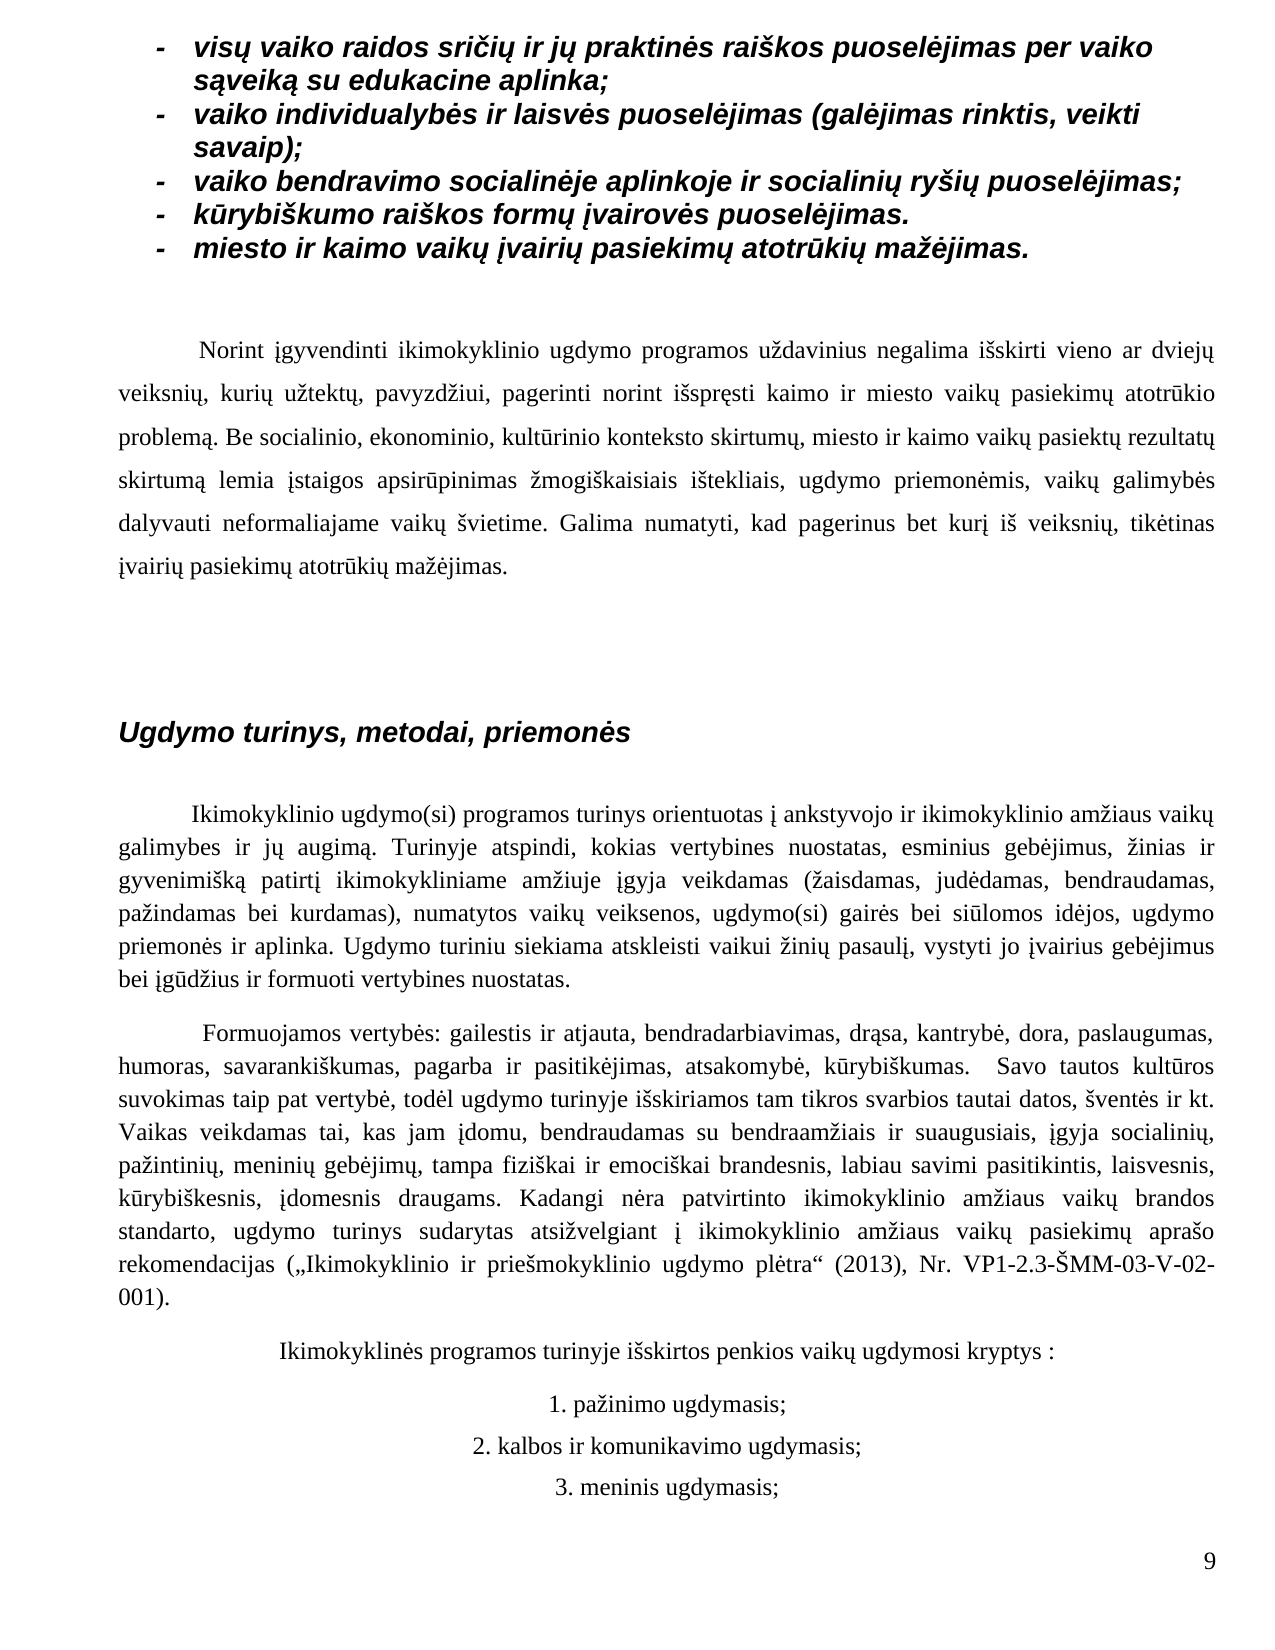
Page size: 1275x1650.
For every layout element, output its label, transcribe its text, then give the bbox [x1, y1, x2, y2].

text Ikimokyklinės programos turinyje išskirtos penkios vaikų ugdymosi kryptys : [118, 1336, 1216, 1364]
text 2. kalbos ir komunikavimo ugdymasis; [118, 1431, 1216, 1459]
list kūrybiškumo raiškos formų įvairovės puoselėjimas. [156, 197, 1216, 231]
list vaiko bendravimo socialinėje aplinkoje ir socialinių ryšių puoselėjimas; [156, 164, 1216, 197]
list vaiko individualybės ir laisvės puoselėjimas (galėjimas rinktis, veikti savaip); [156, 97, 1216, 164]
list miesto ir kaimo vaikų įvairių pasiekimų atotrūkių mažėjimas. [156, 231, 1216, 264]
text Norint įgyvendinti ikimokyklinio ugdymo programos uždavinius negalima išskirti vieno ar dviejų veiksnių, kurių užtektų, pavyzdžiui, pagerinti norint išspręsti kaimo ir miesto vaikų pasiekimų atotrūkio problemą. Be socialinio, ekonominio, kultūrinio konteksto skirtumų, miesto ir kaimo vaikų pasiektų rezultatų skirtumą lemia įstaigos apsirūpinimas žmogiškaisiais ištekliais, ugdymo priemonėmis, vaikų galimybės dalyvauti neformaliajame vaikų švietime. Galima numatyti, kad pagerinus bet kurį iš veiksnių, tikėtinas įvairių pasiekimų atotrūkių mažėjimas. [118, 335, 1216, 580]
subtitle Ugdymo turinys, metodai, priemonės [118, 715, 1216, 749]
text 3. meninis ugdymasis; [118, 1472, 1216, 1501]
list visų vaiko raidos sričių ir jų praktinės raiškos puoselėjimas per vaiko sąveiką su edukacine aplinka; [156, 29, 1216, 97]
text Formuojamos vertybės: gailestis ir atjauta, bendradarbiavimas, drąsa, kantrybė, dora, paslaugumas, humoras, savarankiškumas, pagarba ir pasitikėjimas, atsakomybė, kūrybiškumas. Savo tautos kultūros suvokimas taip pat vertybė, todėl ugdymo turinyje išskiriamos tam tikros svarbios tautai datos, šventės ir kt. Vaikas veikdamas tai, kas jam įdomu, bendraudamas su bendraamžiais ir suaugusiais, įgyja socialinių, pažintinių, meninių gebėjimų, tampa fiziškai ir emociškai brandesnis, labiau savimi pasitikintis, laisvesnis, kūrybiškesnis, įdomesnis draugams. Kadangi nėra patvirtinto ikimokyklinio amžiaus vaikų brandos standarto, ugdymo turinys sudarytas atsižvelgiant į ikimokyklinio amžiaus vaikų pasiekimų aprašo rekomendacijas („Ikimokyklinio ir priešmokyklinio ugdymo plėtra“ (2013), Nr. VP1-2.3-ŠMM-03-V-02-001). [118, 1018, 1216, 1311]
text Ikimokyklinio ugdymo(si) programos turinys orientuotas į ankstyvojo ir ikimokyklinio amžiaus vaikų galimybes ir jų augimą. Turinyje atspindi, kokias vertybines nuostatas, esminius gebėjimus, žinias ir gyvenimišką patirtį ikimokykliniame amžiuje įgyja veikdamas (žaisdamas, judėdamas, bendraudamas, pažindamas bei kurdamas), numatytos vaikų veiksenos, ugdymo(si) gairės bei siūlomos idėjos, ugdymo priemonės ir aplinka. Ugdymo turiniu siekiama atskleisti vaikui žinių pasaulį, vystyti jo įvairius gebėjimus bei įgūdžius ir formuoti vertybines nuostatas. [118, 799, 1216, 993]
text 1. pažinimo ugdymasis; [118, 1389, 1216, 1418]
